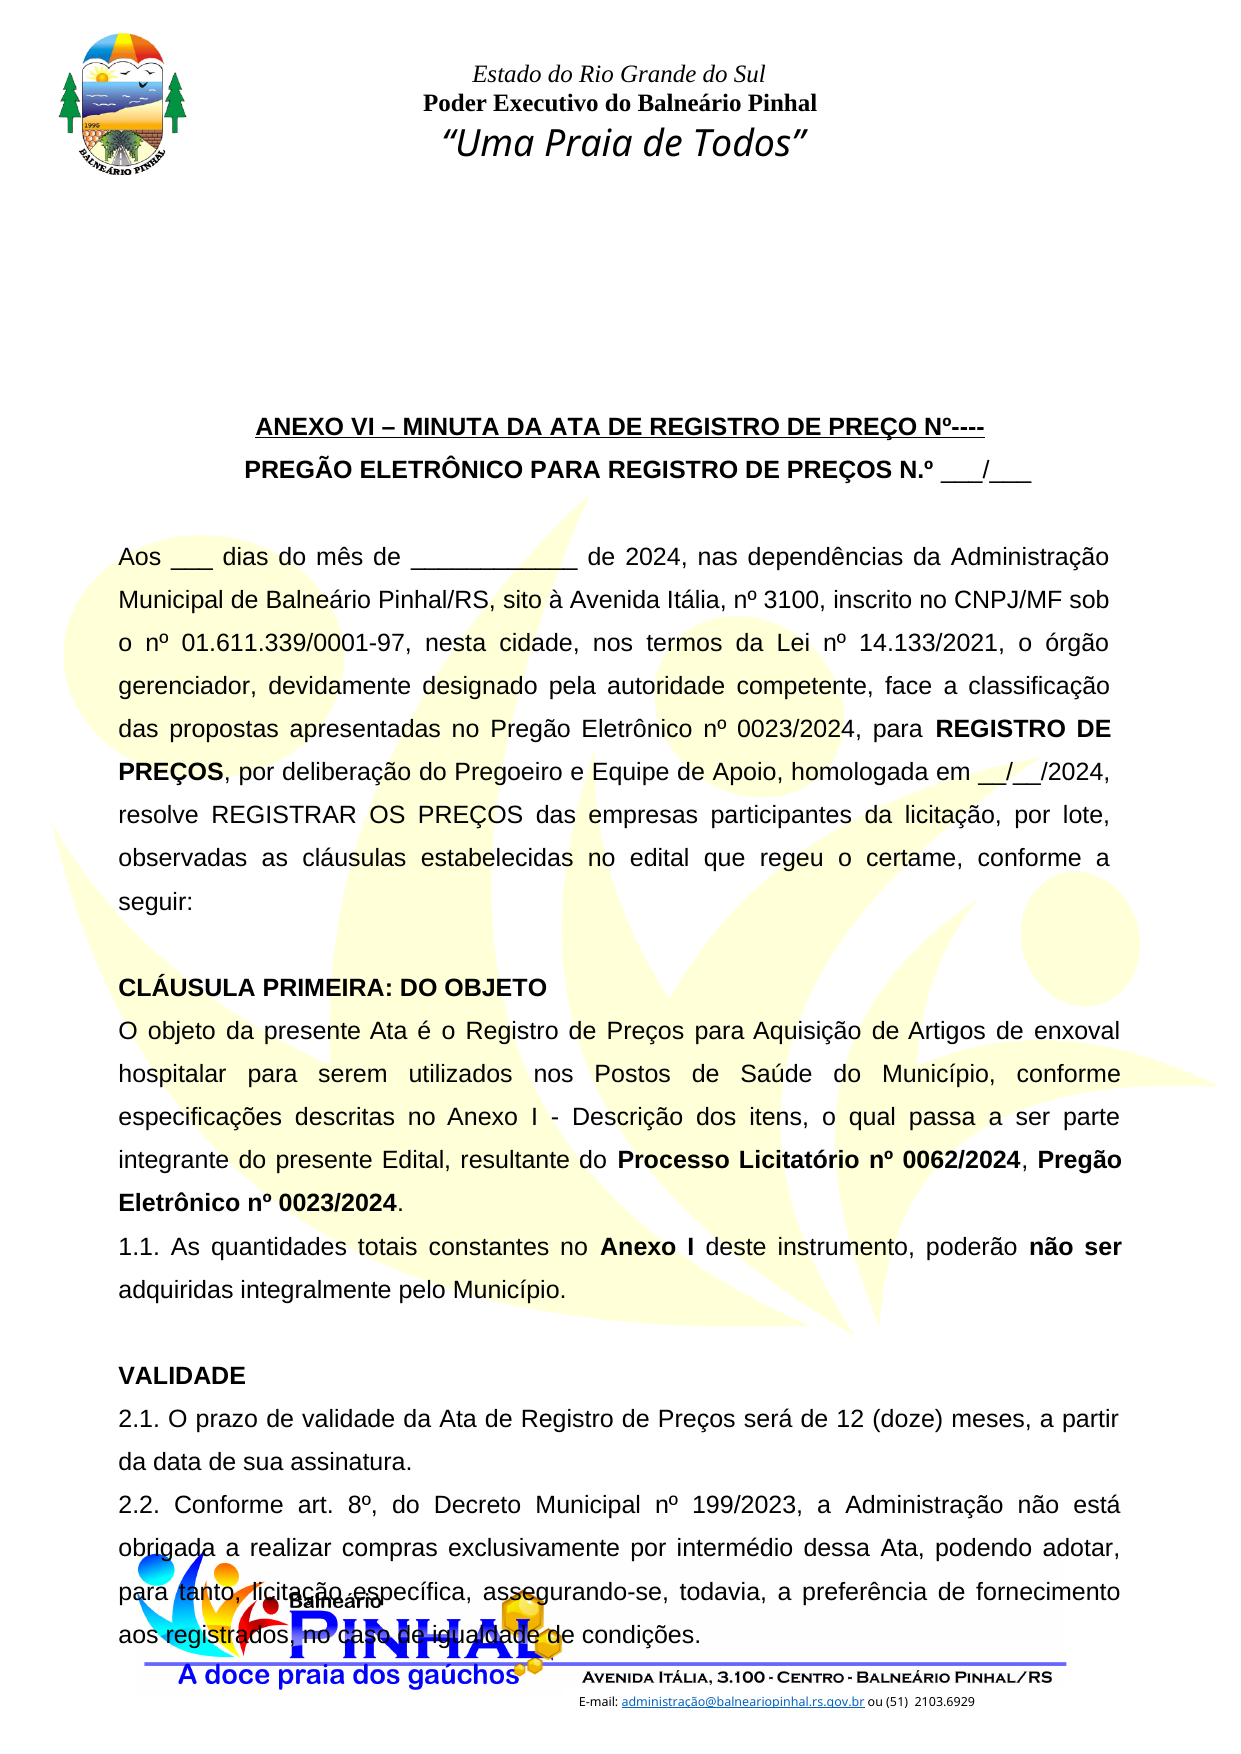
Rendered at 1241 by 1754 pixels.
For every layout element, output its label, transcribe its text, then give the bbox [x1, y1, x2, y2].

picture [58, 32, 189, 175]
text 1.1. As quantidades totais constantes no Anexo I deste instrumento, poderão não ser adquiridas integralmente pelo Município. [118, 1231, 1122, 1303]
text VALIDADE [118, 1361, 1122, 1389]
text 2.1. O prazo de validade da Ata de Registro de Preços será de 12 (doze) meses, a partir da data de sua assinatura. [118, 1404, 1122, 1476]
text 2.2. Conforme art. 8º, do Decreto Municipal nº 199/2023, a Administração não está obrigada a realizar compras exclusivamente por intermédio dessa Ata, podendo adotar, para tanto, licitação específica, assegurando-se, todavia, a preferência de fornecimento aos registrados, no caso de igualdade de condições. [118, 1490, 1122, 1648]
text PREGÃO ELETRÔNICO PARA REGISTRO DE PREÇOS N.º ___/___ [148, 455, 1077, 484]
text ANEXO VI – MINUTA DA ATA DE REGISTRO DE PREÇO Nº---- [118, 412, 1122, 441]
text CLÁUSULA PRIMEIRA: DO OBJETO [118, 973, 1122, 1001]
text O objeto da presente Ata é o Registro de Preços para Aquisição de Artigos de enxoval hospitalar para serem utilizados nos Postos de Saúde do Município, conforme especificações descritas no Anexo I - Descrição dos itens, o qual passa a ser parte integrante do presente Edital, resultante do Processo Licitatório nº 0062/2024, Pregão Eletrônico nº 0023/2024. [118, 1016, 1122, 1217]
picture [136, 1648, 1067, 1698]
text Aos ___ dias do mês de ____________ de 2024, nas dependências da Administração Municipal de Balneário Pinhal/RS, sito à Avenida Itália, nº 3100, inscrito no CNPJ/MF sob o nº 01.611.339/0001-97, nesta cidade, nos termos da Lei nº 14.133/2021, o órgão gerenciador, devidamente designado pela autoridade competente, face a classificação das propostas apresentadas no Pregão Eletrônico nº 0023/2024, para REGISTRO DE PREÇOS, por deliberação do Pregoeiro e Equipe de Apoio, homologada em __/__/2024, resolve REGISTRAR OS PREÇOS das empresas participantes da licitação, por lote, observadas as cláusulas estabelecidas no edital que regeu o certame, conforme a seguir: [118, 541, 1111, 915]
